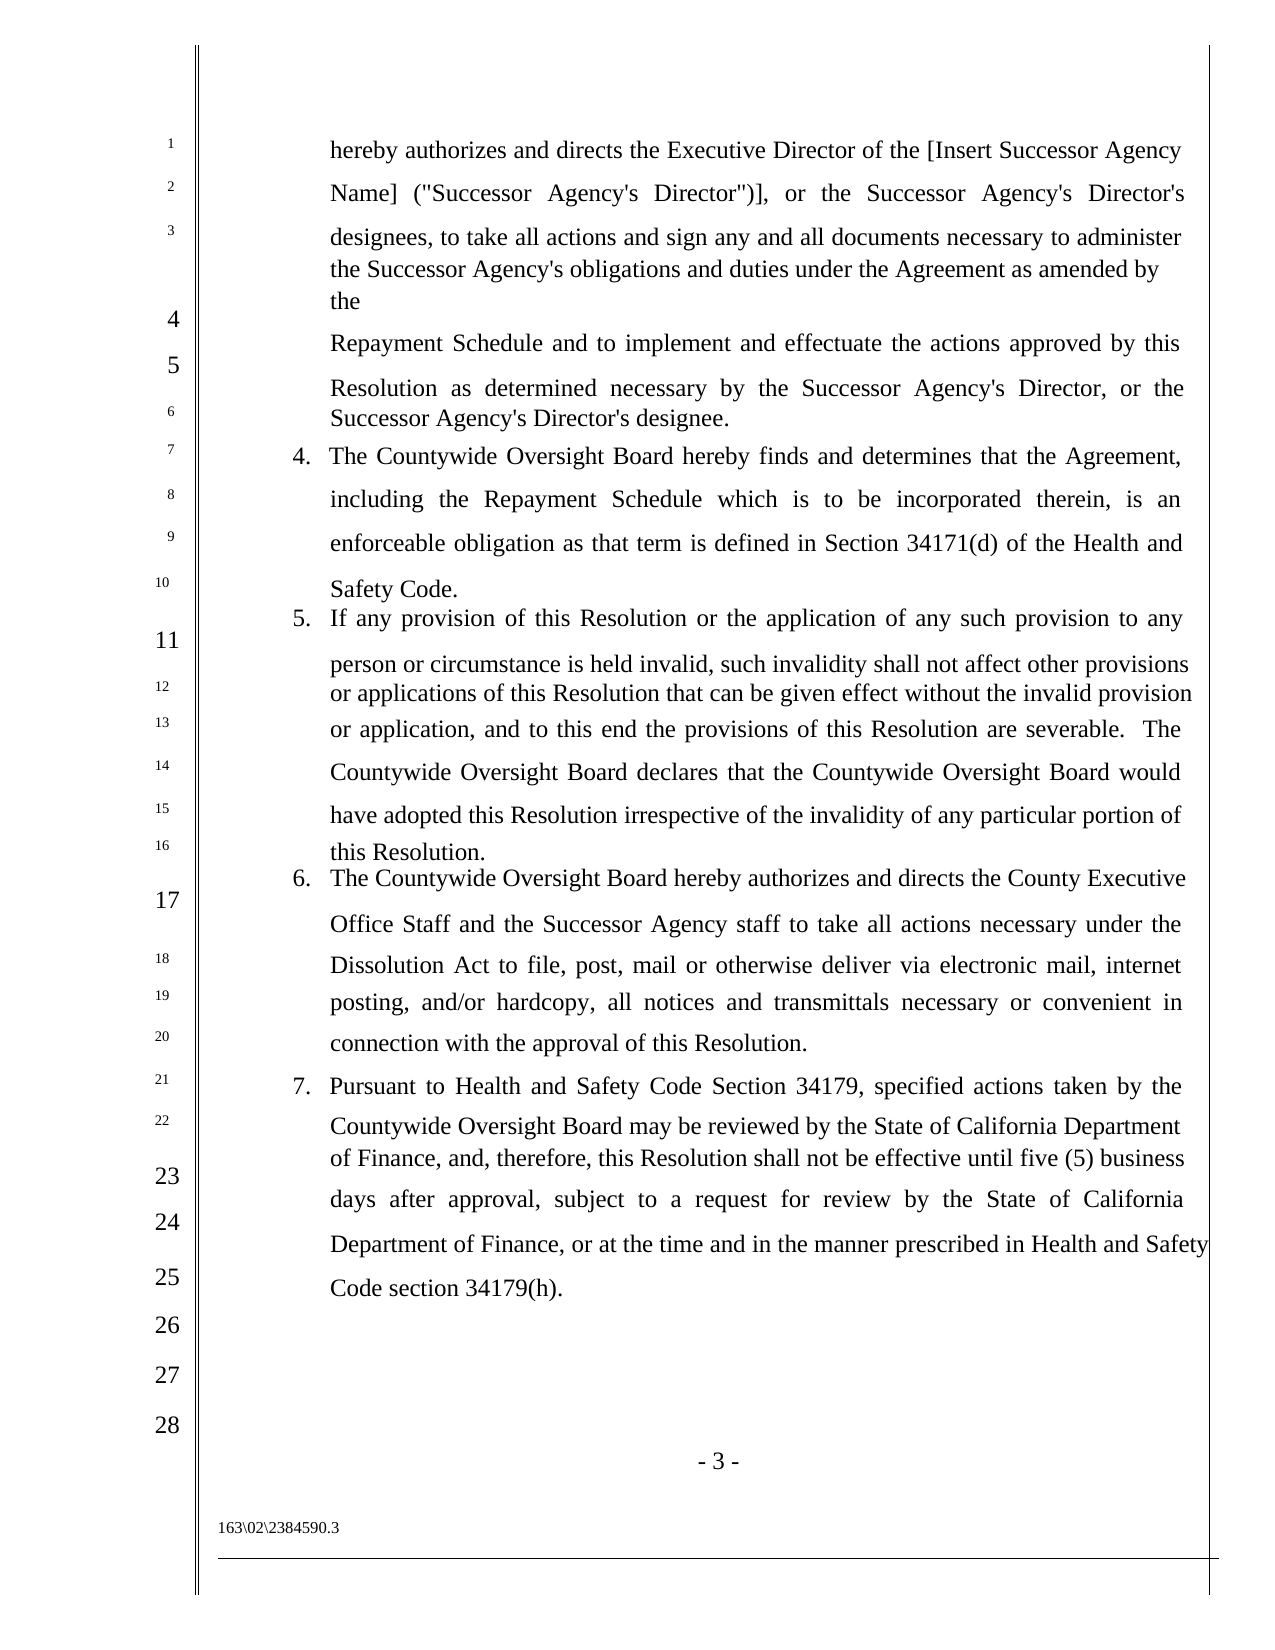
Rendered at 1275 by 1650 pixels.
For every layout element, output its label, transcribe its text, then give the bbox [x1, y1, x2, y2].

list designees, to take all actions and sign any and all documents necessary to administer the Successor Agency's obligations and duties under the Agreement as amended by the [167, 218, 1193, 315]
text 28 [154, 1410, 1231, 1438]
list posting, and/or hardcopy, all notices and transmittals necessary or convenient in [154, 987, 1231, 1016]
list 7. Pursuant to Health and Safety Code Section 34179, specified actions taken by the [154, 1071, 1231, 1100]
list have adopted this Resolution irrespective of the invalidity of any particular portion of [154, 800, 1231, 829]
list Countywide Oversight Board may be reviewed by the State of California Department of Finance, and, therefore, this Resolution shall not be effective until five (5) business [154, 1109, 1193, 1171]
list 4. The Countywide Oversight Board hereby finds and determines that the Agreement, [167, 441, 1231, 470]
list connection with the approval of this Resolution. [154, 1028, 1231, 1057]
text 23 [154, 1171, 1231, 1188]
text 17 [154, 891, 1231, 913]
list Successor Agency's Director's designee. [167, 403, 1231, 432]
list Name] ("Successor Agency's Director")], or the Successor Agency's Director's [167, 178, 1231, 207]
text - 3 - [491, 1446, 946, 1475]
list enforceable obligation as that term is defined in Section 34171(d) of the Health and [167, 528, 1231, 556]
list If any provision of this Resolution or the application of any such provision to any [292, 606, 1231, 631]
list including the Repayment Schedule which is to be incorporated therein, is an [167, 484, 1231, 515]
list The Countywide Oversight Board hereby authorizes and directs the County Executive [292, 867, 1231, 891]
text 24 [154, 1213, 1231, 1234]
text 25 Code section 34179(h). 26 [154, 1262, 564, 1338]
text 4 [167, 315, 1231, 331]
list or applications of this Resolution that can be given effect without the invalid provision [154, 678, 1231, 707]
text 11 [154, 631, 1231, 653]
list Safety Code. [154, 562, 1231, 606]
text 27 [154, 1360, 1231, 1388]
text Resolution as determined necessary by the Successor Agency's Director, or the [330, 378, 1231, 401]
list Dissolution Act to file, post, mail or otherwise deliver via electronic mail, internet [154, 938, 1231, 982]
text person or circumstance is held invalid, such invalidity shall not affect other provisions [330, 653, 1231, 677]
text 163\02\2384590.3 [217, 1518, 1231, 1537]
text Office Staff and the Successor Agency staff to take all actions necessary under the [330, 913, 1231, 938]
list hereby authorizes and directs the Executive Director of the [Insert Successor Agency [167, 135, 1231, 164]
text 5 [167, 356, 1231, 378]
list or application, and to this end the provisions of this Resolution are severable. The [154, 714, 1231, 743]
list Countywide Oversight Board declares that the Countywide Oversight Board would [154, 757, 1231, 786]
list this Resolution. [154, 837, 1231, 866]
text Department of Finance, or at the time and in the manner prescribed in Health and Safety [330, 1234, 1231, 1258]
text days after approval, subject to a request for review by the State of California [330, 1188, 1231, 1213]
text Repayment Schedule and to implement and effectuate the actions approved by this [330, 331, 1231, 356]
